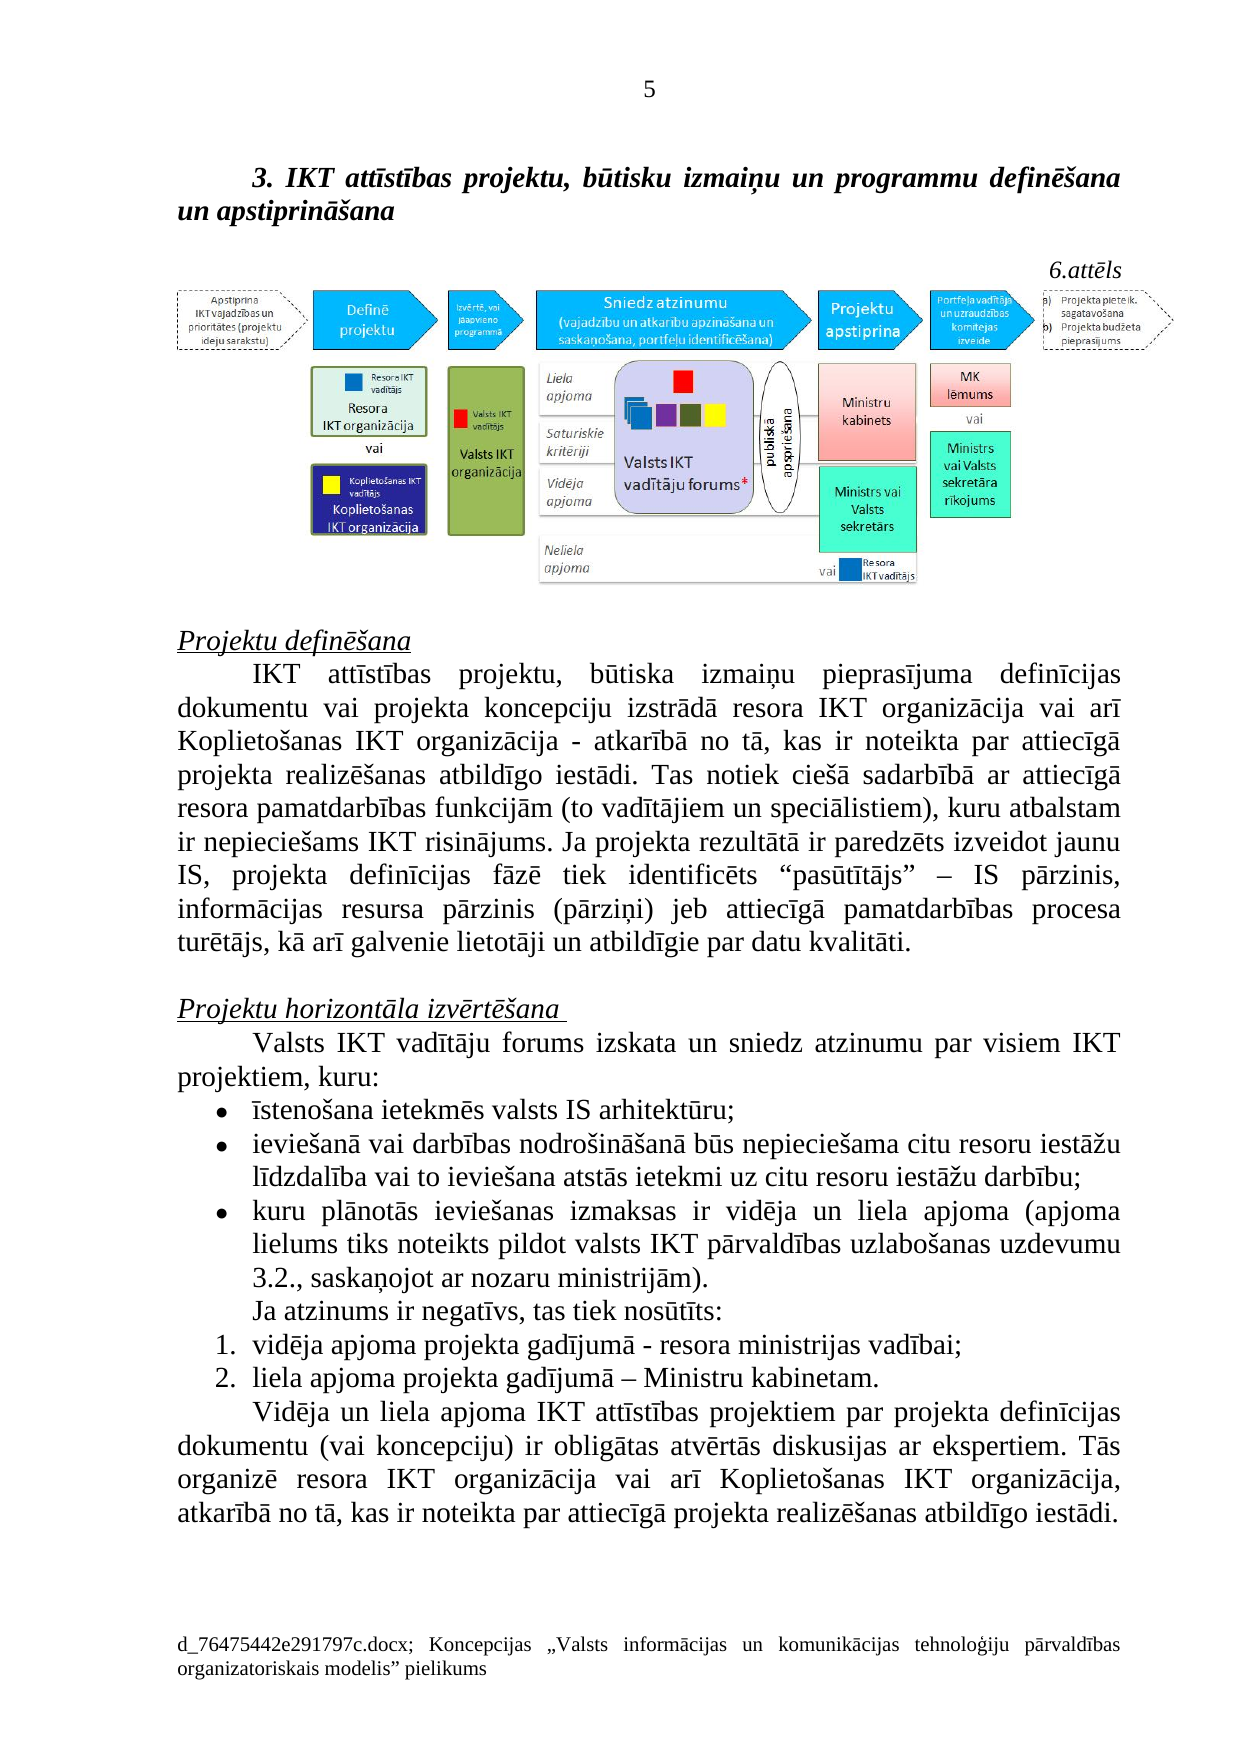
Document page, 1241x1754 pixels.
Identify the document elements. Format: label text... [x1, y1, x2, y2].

text Valsts IKT vadītāju forums izskata un sniedz atzinumu par visiem IKT projektiem, kuru: [177, 1025, 1122, 1092]
list kuru plānotās ieviešanas izmaksas ir vidēja un liela apjoma (apjoma lielums tiks noteikts pildot valsts IKT pārvaldības uzlabošanas uzdevumu 3.2., saskaņojot ar nozaru ministrijām). [214, 1193, 1122, 1293]
list vidēja apjoma projekta gadījumā - resora ministrijas vadībai; [214, 1327, 1122, 1361]
list īstenošana ietekmēs valsts IS arhitektūru; [214, 1092, 1122, 1126]
text Projektu horizontāla izvērtēšana [177, 992, 1122, 1025]
list liela apjoma projekta gadījumā – Ministru kabinetam. [214, 1361, 1122, 1394]
text 3. IKT attīstības projektu, būtisku izmaiņu un programmu definēšana un apstiprināšana [177, 160, 1122, 227]
text Ja atzinums ir negatīvs, tas tiek nosūtīts: [177, 1293, 1122, 1327]
text 6.attēls [177, 256, 1122, 284]
list ieviešanā vai darbības nodrošināšanā būs nepieciešama citu resoru iestāžu līdzdalība vai to ieviešana atstās ietekmi uz citu resoru iestāžu darbību; [214, 1126, 1122, 1193]
text Vidēja un liela apjoma IKT attīstības projektiem par projekta definīcijas dokumentu (vai koncepciju) ir obligātas atvērtās diskusijas ar ekspertiem. Tās organizē resora IKT organizācija vai arī Koplietošanas IKT organizācija, atkarībā no tā, kas ir noteikta par attiecīgā projekta realizēšanas atbildīgo iestādi. [177, 1394, 1122, 1528]
text IKT attīstības projektu, būtiska izmaiņu pieprasījuma definīcijas dokumentu vai projekta koncepciju izstrādā resora IKT organizācija vai arī Koplietošanas IKT organizācija - atkarībā no tā, kas ir noteikta par attiecīgā projekta realizēšanas atbildīgo iestādi. Tas notiek ciešā sadarbībā ar attiecīgā resora pamatdarbības funkcijām (to vadītājiem un speciālistiem), kuru atbalstam ir nepieciešams IKT risinājums. Ja projekta rezultātā ir paredzēts izveidot jaunu IS, projekta definīcijas fāzē tiek identificēts “pasūtītājs” – IS pārzinis, informācijas resursa pārzinis (pārziņi) jeb attiecīgā pamatdarbības procesa turētājs, kā arī galvenie lietotāji un atbildīgie par datu kvalitāti. [177, 656, 1122, 958]
picture [176, 284, 1174, 589]
text Projektu definēšana [177, 623, 1122, 656]
